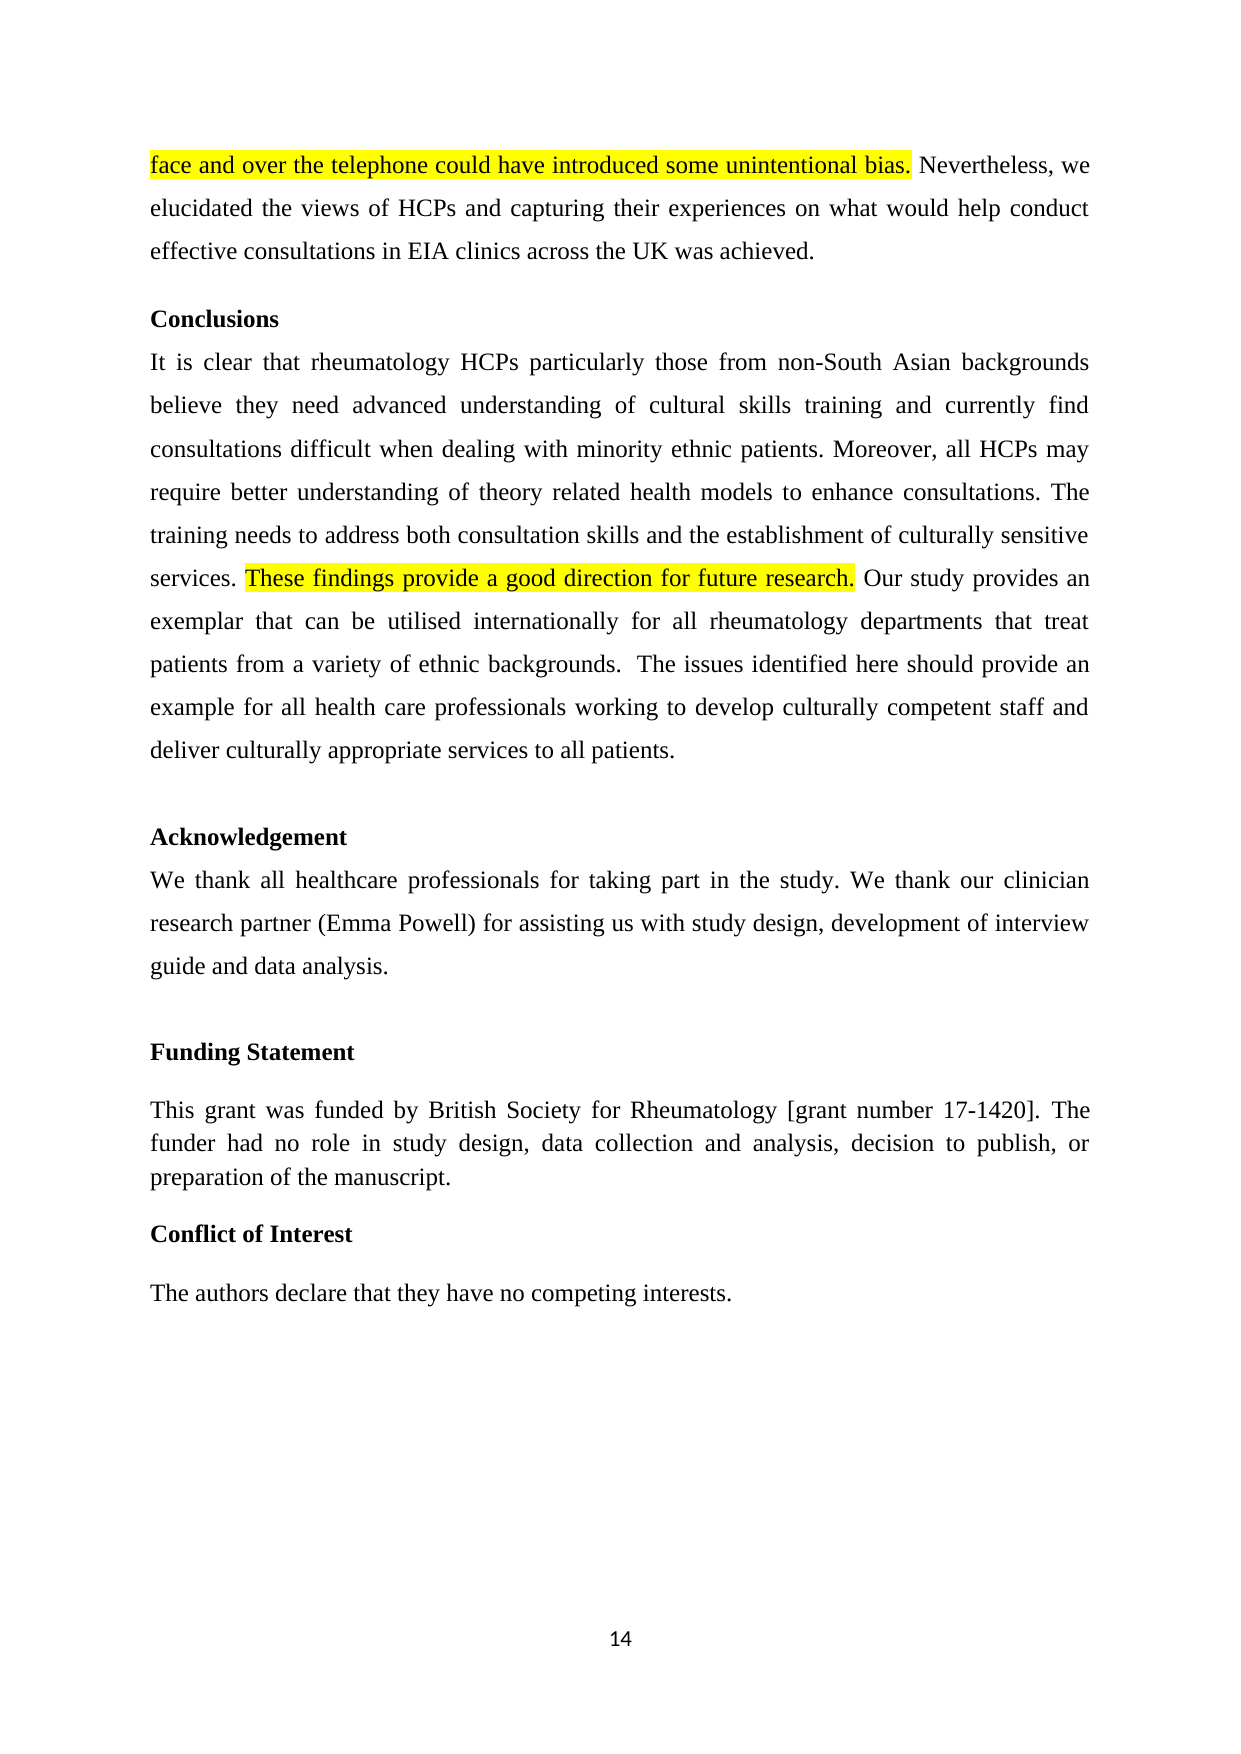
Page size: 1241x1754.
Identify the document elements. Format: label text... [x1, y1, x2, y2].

text It is clear that rheumatology HCPs particularly those from non-South Asian backgrounds believe they need advanced understanding of cultural skills training and currently find consultations difficult when dealing with minority ethnic patients. Moreover, all HCPs may require better understanding of theory related health models to enhance consultations. The training needs to address both consultation skills and the establishment of culturally sensitive services. These findings provide a good direction for future research. Our study provides an exemplar that can be utilised internationally for all rheumatology departments that treat patients from a variety of ethnic backgrounds. The issues identified here should provide an example for all health care professionals working to develop culturally competent staff and deliver culturally appropriate services to all patients. [150, 347, 1090, 764]
text Conflict of Interest [150, 1219, 1090, 1248]
text This grant was funded by British Society for Rheumatology [grant number 17-1420]. The funder had no role in study design, data collection and analysis, decision to publish, or preparation of the manuscript. [150, 1096, 1090, 1190]
text Acknowledgement [150, 822, 1090, 851]
text We thank all healthcare professionals for taking part in the study. We thank our clinician research partner (Emma Powell) for assisting us with study design, development of interview guide and data analysis. [150, 865, 1090, 980]
text Conclusions [150, 304, 1090, 333]
text The authors declare that they have no competing interests. [150, 1278, 1090, 1306]
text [150, 150, 1090, 265]
text Funding Statement [150, 1037, 1090, 1066]
